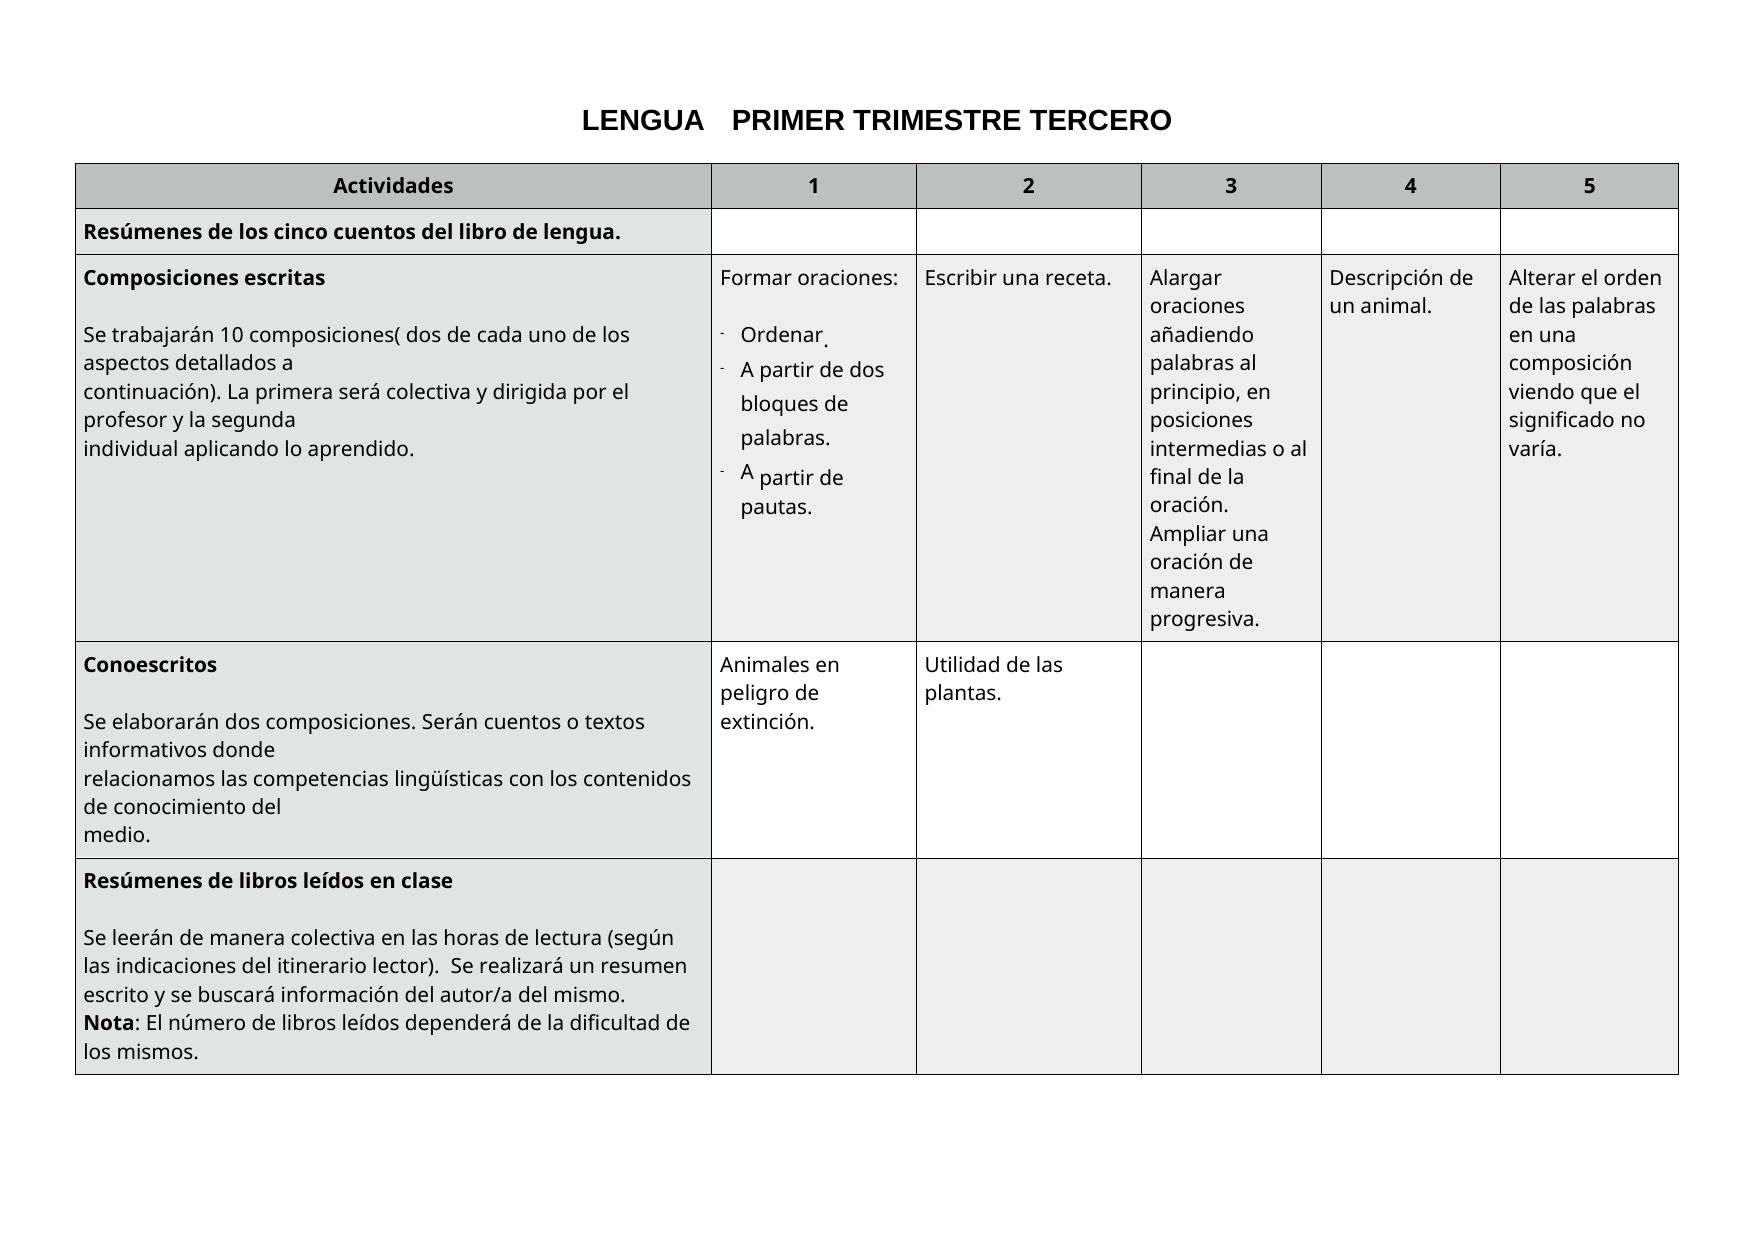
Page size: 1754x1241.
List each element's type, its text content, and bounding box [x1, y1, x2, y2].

table_cell Descripción de un animal. [1322, 255, 1500, 641]
table_cell Composiciones escritas Se trabajarán 10 composiciones( dos de cada uno de los aspectos detallados a continuación). La primera será colectiva y dirigida por el profesor y la segunda individual aplicando lo aprendido. [76, 255, 711, 641]
table_cell Alargar oraciones añadiendo palabras al principio, en posiciones intermedias o al final de la oración. Ampliar una oración de manera progresiva. [1142, 255, 1321, 641]
table_cell [1322, 642, 1500, 857]
table_cell Conoescritos Se elaborarán dos composiciones. Serán cuentos o textos informativos donde relacionamos las competencias lingüísticas con los contenidos de conocimiento del medio. [76, 642, 711, 857]
table_cell Alterar el orden de las palabras en una composición viendo que el significado no varía. [1501, 255, 1678, 641]
table_cell [1501, 642, 1678, 857]
table_cell [1501, 859, 1678, 1074]
table_cell [1142, 642, 1321, 857]
table_cell [1322, 859, 1500, 1074]
table_cell Escribir una receta. [917, 255, 1141, 641]
text LENGUA PRIMER TRIMESTRE TERCERO [75, 103, 1679, 136]
table_cell [1501, 209, 1678, 254]
table_cell Animales en peligro de extinción. [712, 642, 916, 857]
table_header 2 [917, 164, 1141, 208]
table_cell [917, 209, 1141, 254]
table_cell Resúmenes de los cinco cuentos del libro de lengua. [76, 209, 711, 254]
table_cell [1142, 859, 1321, 1074]
table_header Actividades [76, 164, 711, 208]
table_cell Utilidad de las plantas. [917, 642, 1141, 857]
table_header 1 [712, 164, 916, 208]
table_cell [1322, 209, 1500, 254]
table_header 5 [1501, 164, 1678, 208]
table_header 3 [1142, 164, 1321, 208]
table_cell [712, 209, 916, 254]
table_cell [917, 859, 1141, 1074]
table_cell [712, 859, 916, 1074]
table_header 4 [1322, 164, 1500, 208]
table_cell [1142, 209, 1321, 254]
table_cell Resúmenes de libros leídos en clase Se leerán de manera colectiva en las horas de lectura (según las indicaciones del itinerario lector). Se realizará un resumen escrito y se buscará información del autor/a del mismo. Nota: El número de libros leídos dependerá de la dificultad de los mismos. [76, 859, 711, 1074]
table_cell Formar oraciones: Ordenar. A partir de dos bloques de palabras. A partir de pautas. [712, 255, 916, 641]
